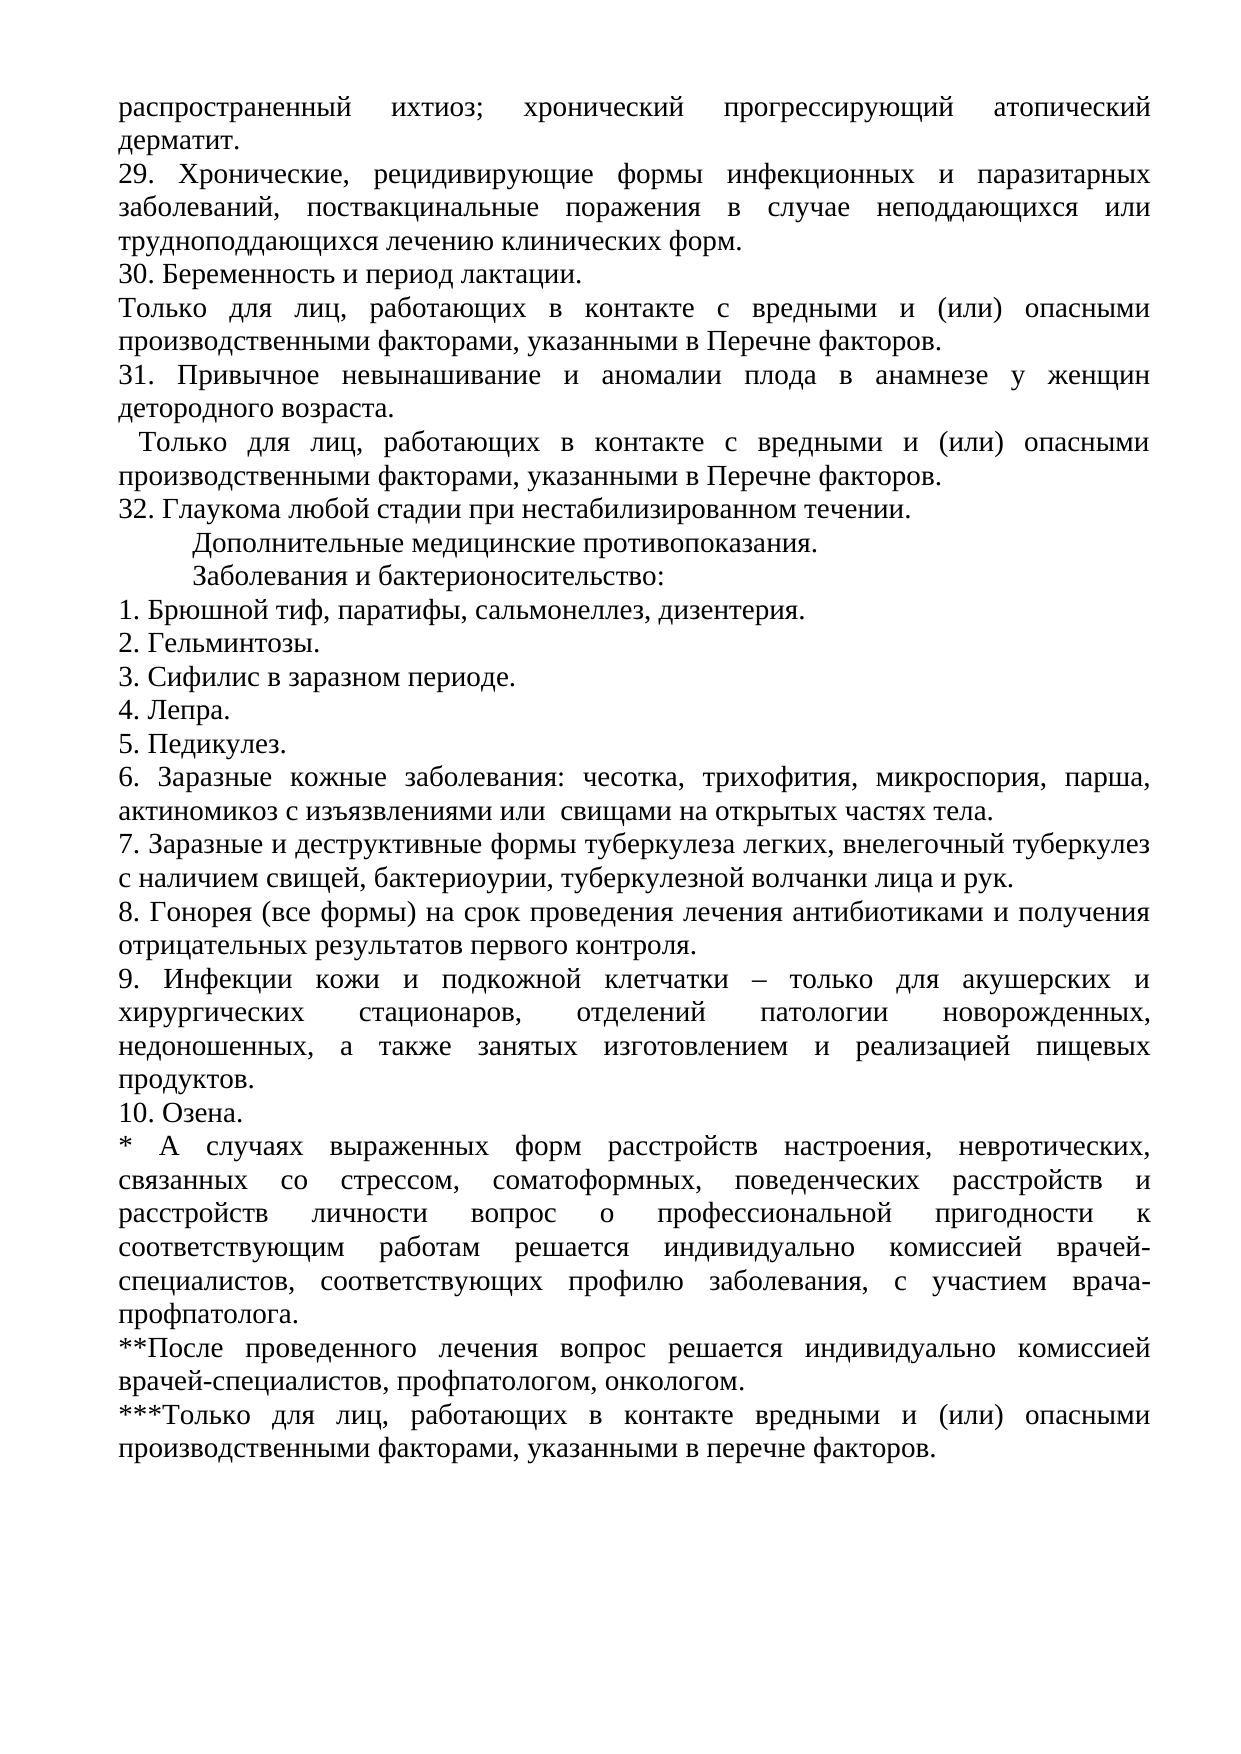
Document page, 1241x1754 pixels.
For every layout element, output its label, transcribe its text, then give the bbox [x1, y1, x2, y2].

text 8. Гонорея (все формы) на срок проведения лечения антибиотиками и получения отрицательных результатов первого контроля. [118, 894, 1152, 961]
text 4. Лепра. [118, 692, 1152, 726]
text **После проведенного лечения вопрос решается индивидуально комиссией врачей-специалистов, профпатологом, онкологом. [118, 1330, 1152, 1397]
text 31. Привычное невынашивание и аномалии плода в анамнезе у женщин детородного возраста. [118, 357, 1152, 424]
text 7. Заразные и деструктивные формы туберкулеза легких, внелегочный туберкулез с наличием свищей, бактериоурии, туберкулезной волчанки лица и рук. [118, 827, 1152, 894]
text 10. Озена. [118, 1095, 1152, 1128]
text 29. Хронические, рецидивирующие формы инфекционных и паразитарных заболеваний, поствакцинальные поражения в случае неподдающихся или трудноподдающихся лечению клинических форм. [118, 156, 1152, 256]
text ***Только для лиц, работающих в контакте вредными и (или) опасными производственными факторами, указанными в перечне факторов. [118, 1397, 1152, 1464]
text Заболевания и бактерионосительство: [118, 558, 1152, 592]
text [118, 89, 1152, 156]
text 2. Гельминтозы. [118, 625, 1152, 659]
text 6. Заразные кожные заболевания: чесотка, трихофития, микроспория, парша, актиномикоз с изъязвлениями или свищами на открытых частях тела. [118, 759, 1152, 827]
text 5. Педикулез. [118, 726, 1152, 759]
text 32. Глаукома любой стадии при нестабилизированном течении. [118, 491, 1152, 525]
text 30. Беременность и период лактации. [118, 256, 1152, 290]
text Только для лиц, работающих в контакте с вредными и (или) опасными производственными факторами, указанными в Перечне факторов. [118, 290, 1152, 357]
text Дополнительные медицинские противопоказания. [118, 525, 1152, 558]
text Только для лиц, работающих в контакте с вредными и (или) опасными производственными факторами, указанными в Перечне факторов. [118, 424, 1152, 491]
text * А случаях выраженных форм расстройств настроения, невротических, связанных со стрессом, соматоформных, поведенческих расстройств и расстройств личности вопрос о профессиональной пригодности к соответствующим работам решается индивидуально комиссией врачей-специалистов, соответствующих профилю заболевания, с участием врача-профпатолога. [118, 1128, 1152, 1330]
text 3. Сифилис в заразном периоде. [118, 659, 1152, 692]
text 9. Инфекции кожи и подкожной клетчатки – только для акушерских и хирургических стационаров, отделений патологии новорожденных, недоношенных, а также занятых изготовлением и реализацией пищевых продуктов. [118, 961, 1152, 1095]
text 1. Брюшной тиф, паратифы, сальмонеллез, дизентерия. [118, 592, 1152, 625]
